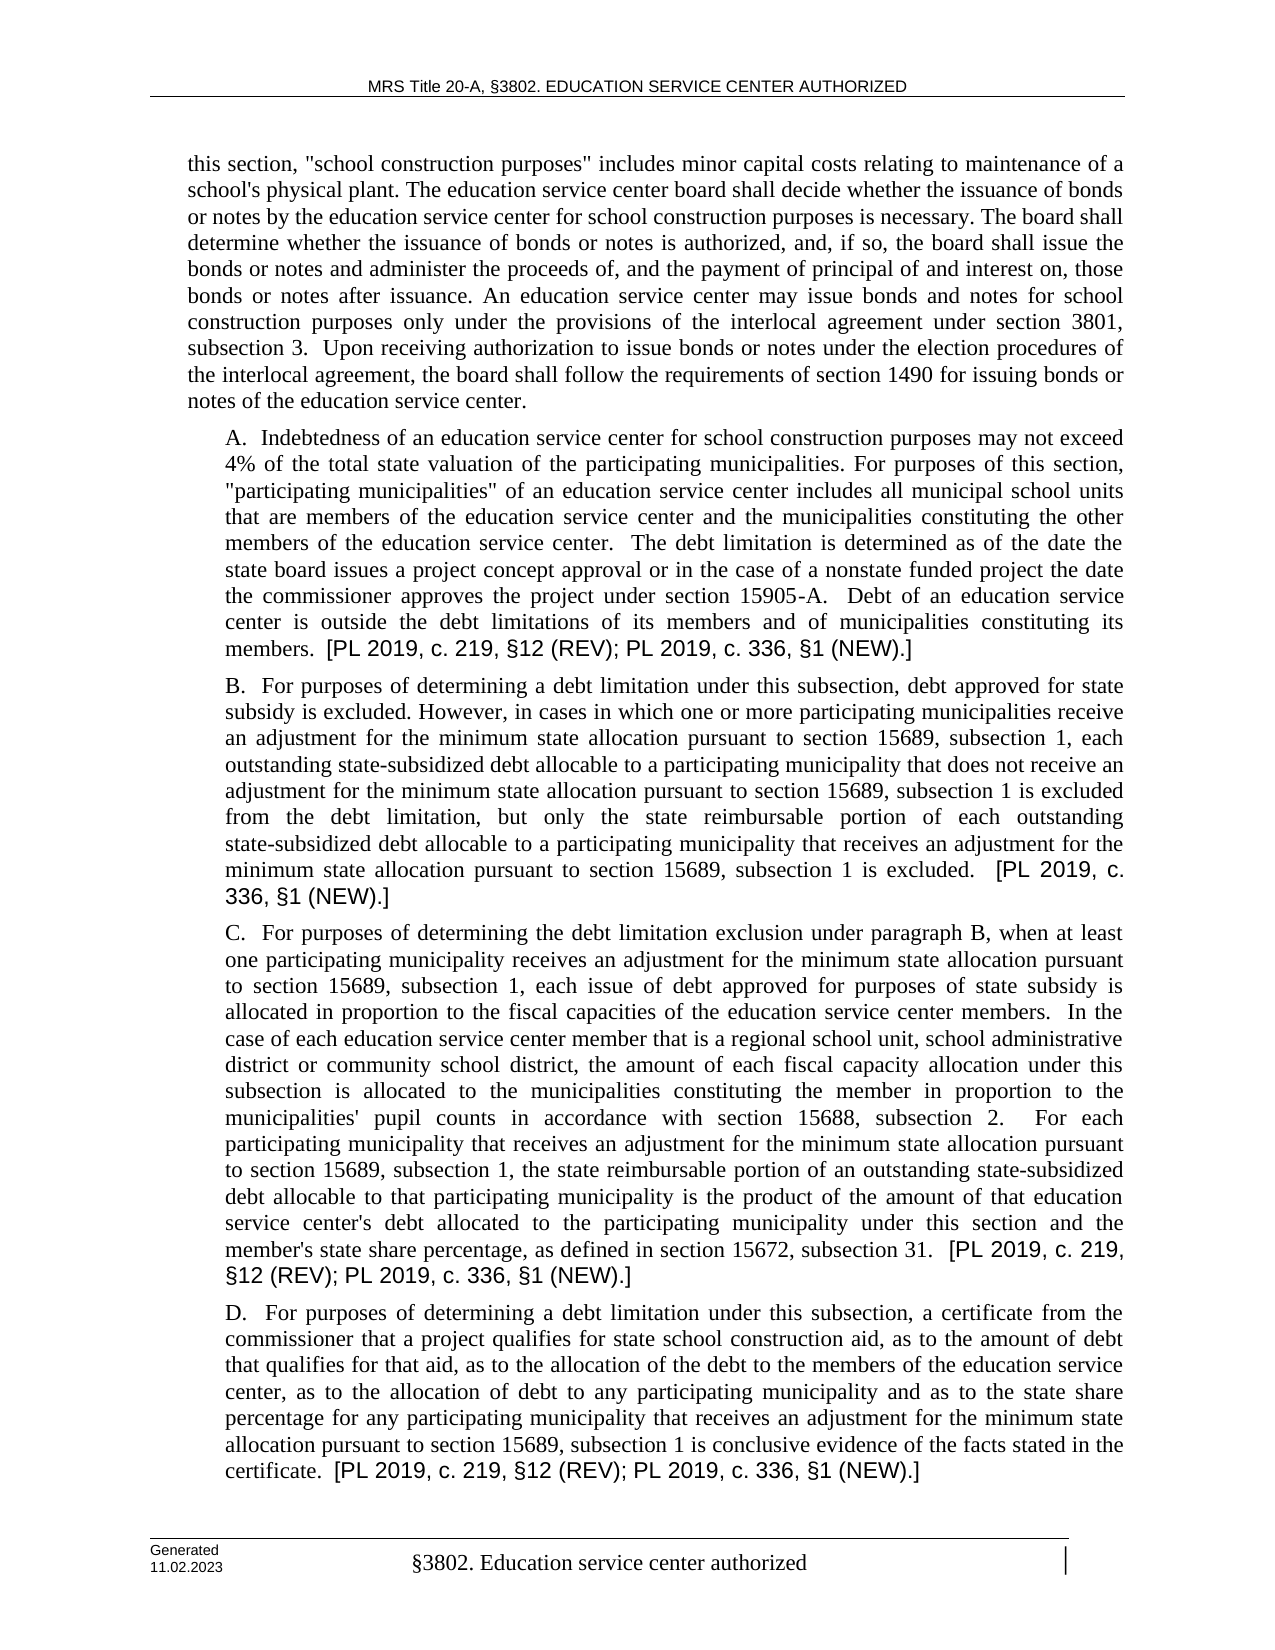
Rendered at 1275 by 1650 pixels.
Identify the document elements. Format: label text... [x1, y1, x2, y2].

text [187, 150, 1125, 413]
text D. For purposes of determining a debt limitation under this subsection, a certificate from the commissioner that a project qualifies for state school construction aid, as to the amount of debt that qualifies for that aid, as to the allocation of the debt to the members of the education service center, as to the allocation of debt to any participating municipality and as to the state share percentage for any participating municipality that receives an adjustment for the minimum state allocation pursuant to section 15689, subsection 1 is conclusive evidence of the facts stated in the certificate. [PL 2019, c. 219, §12 (REV); PL 2019, c. 336, §1 (NEW).] [225, 1299, 1125, 1483]
text A. Indebtedness of an education service center for school construction purposes may not exceed 4% of the total state valuation of the participating municipalities. For purposes of this section, "participating municipalities" of an education service center includes all municipal school units that are members of the education service center and the municipalities constituting the other members of the education service center. The debt limitation is determined as of the date the state board issues a project concept approval or in the case of a nonstate funded project the date the commissioner approves the project under section 15905‑A. Debt of an education service center is outside the debt limitations of its members and of municipalities constituting its members. [PL 2019, c. 219, §12 (REV); PL 2019, c. 336, §1 (NEW).] [225, 424, 1125, 661]
text C. For purposes of determining the debt limitation exclusion under paragraph B, when at least one participating municipality receives an adjustment for the minimum state allocation pursuant to section 15689, subsection 1, each issue of debt approved for purposes of state subsidy is allocated in proportion to the fiscal capacities of the education service center members. In the case of each education service center member that is a regional school unit, school administrative district or community school district, the amount of each fiscal capacity allocation under this subsection is allocated to the municipalities constituting the member in proportion to the municipalities' pupil counts in accordance with section 15688, subsection 2. For each participating municipality that receives an adjustment for the minimum state allocation pursuant to section 15689, subsection 1, the state reimbursable portion of an outstanding state-subsidized debt allocable to that participating municipality is the product of the amount of that education service center's debt allocated to the participating municipality under this section and the member's state share percentage, as defined in section 15672, subsection 31. [PL 2019, c. 219, §12 (REV); PL 2019, c. 336, §1 (NEW).] [225, 919, 1125, 1288]
text B. For purposes of determining a debt limitation under this subsection, debt approved for state subsidy is excluded. However, in cases in which one or more participating municipalities receive an adjustment for the minimum state allocation pursuant to section 15689, subsection 1, each outstanding state-subsidized debt allocable to a participating municipality that does not receive an adjustment for the minimum state allocation pursuant to section 15689, subsection 1 is excluded from the debt limitation, but only the state reimbursable portion of each outstanding state‑subsidized debt allocable to a participating municipality that receives an adjustment for the minimum state allocation pursuant to section 15689, subsection 1 is excluded. [PL 2019, c. 336, §1 (NEW).] [225, 672, 1125, 909]
